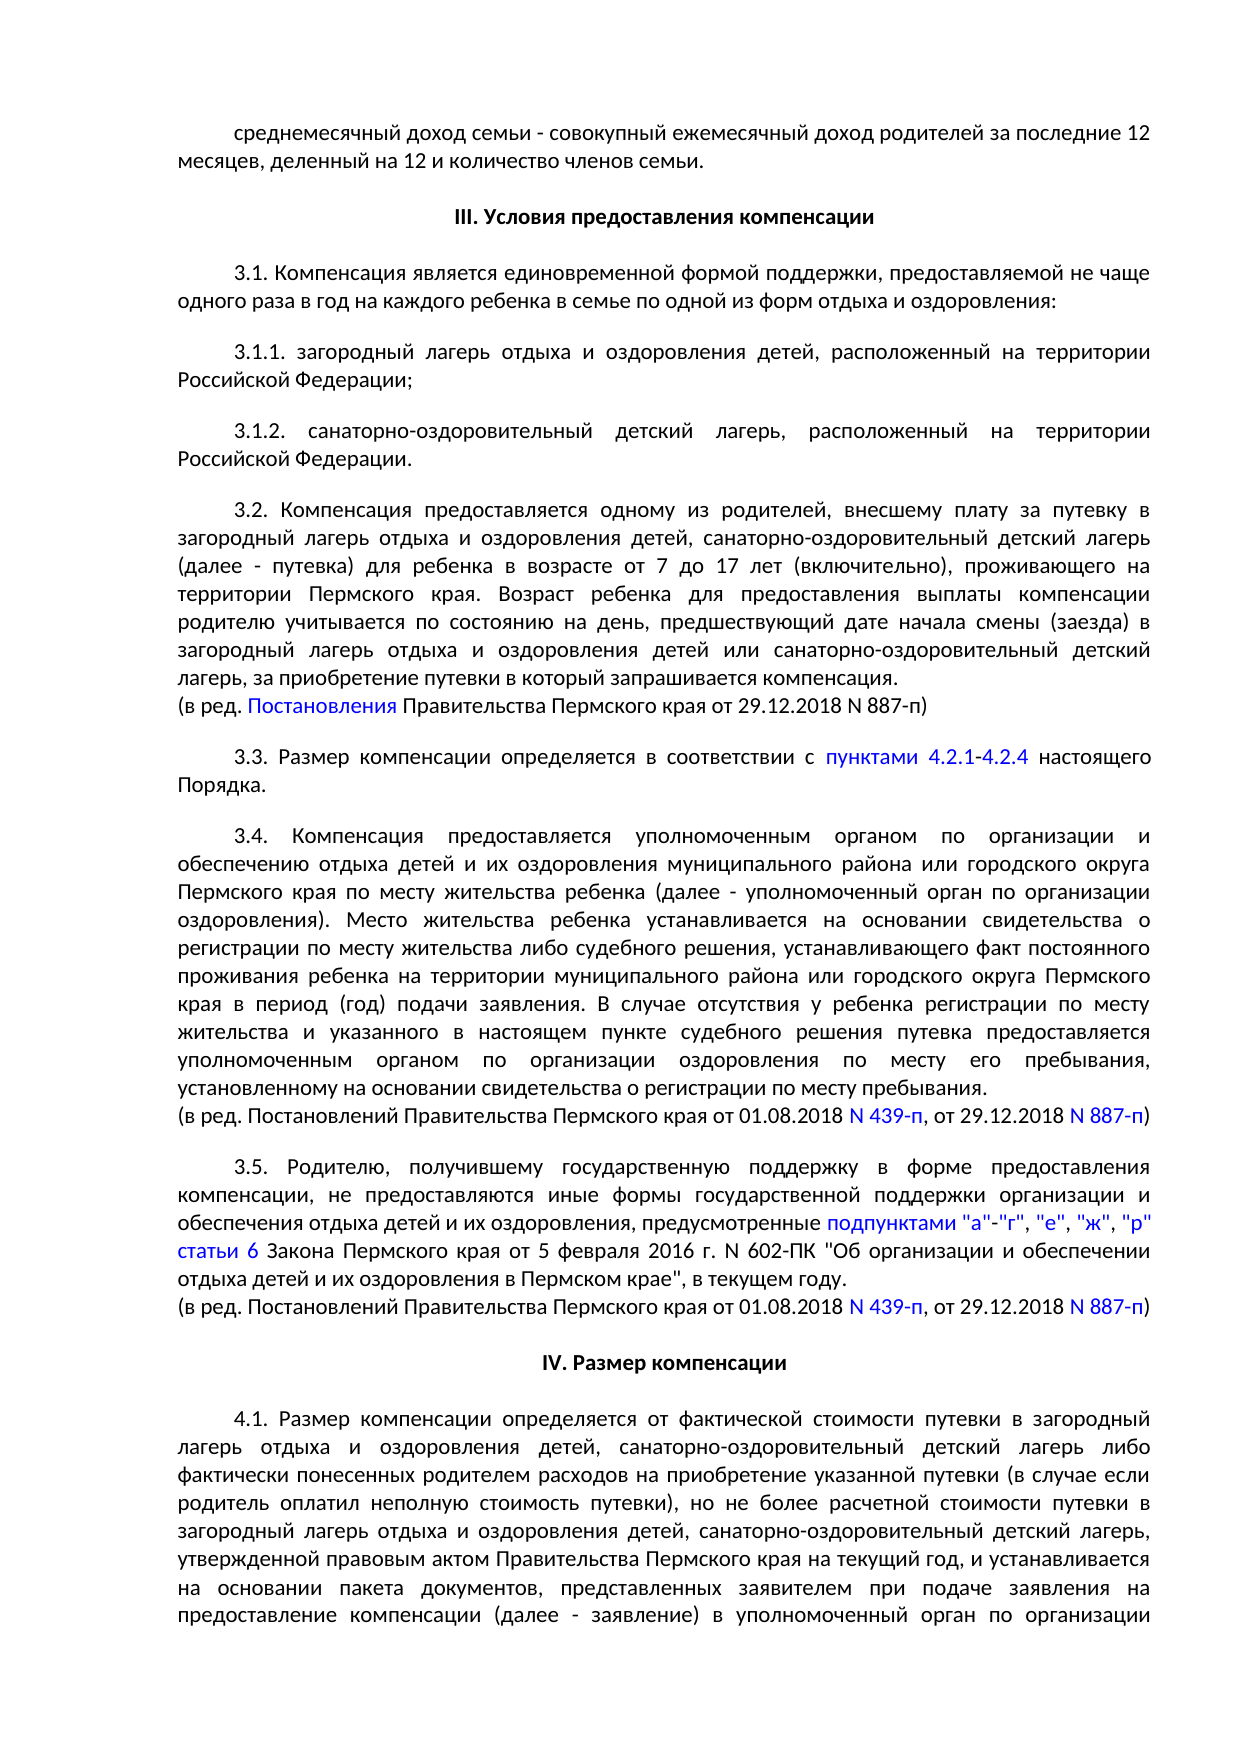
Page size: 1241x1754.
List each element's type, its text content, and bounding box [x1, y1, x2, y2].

text (в ред. Постановлений Правительства Пермского края от 01.08.2018 N 439-п, от 29.12.2018 N 887-п) [177, 1292, 1152, 1320]
text 3.2. Компенсация предоставляется одному из родителей, внесшему плату за путевку в загородный лагерь отдыха и оздоровления детей, санаторно-оздоровительный детский лагерь (далее - путевка) для ребенка в возрасте от 7 до 17 лет (включительно), проживающего на территории Пермского края. Возраст ребенка для предоставления выплаты компенсации родителю учитывается по состоянию на день, предшествующий дате начала смены (заезда) в загородный лагерь отдыха и оздоровления детей или санаторно-оздоровительный детский лагерь, за приобретение путевки в который запрашивается компенсация. [177, 495, 1152, 691]
title III. Условия предоставления компенсации [177, 202, 1152, 230]
text 3.1. Компенсация является единовременной формой поддержки, предоставляемой не чаще одного раза в год на каждого ребенка в семье по одной из форм отдыха и оздоровления: [177, 258, 1152, 314]
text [177, 1404, 1152, 1629]
text среднемесячный доход семьи - совокупный ежемесячный доход родителей за последние 12 месяцев, деленный на 12 и количество членов семьи. [177, 118, 1152, 174]
text 3.3. Размер компенсации определяется в соответствии с пунктами 4.2.1-4.2.4 настоящего Порядка. [177, 742, 1152, 798]
text (в ред. Постановления Правительства Пермского края от 29.12.2018 N 887-п) [177, 691, 1152, 719]
text 3.4. Компенсация предоставляется уполномоченным органом по организации и обеспечению отдыха детей и их оздоровления муниципального района или городского округа Пермского края по месту жительства ребенка (далее - уполномоченный орган по организации оздоровления). Место жительства ребенка устанавливается на основании свидетельства о регистрации по месту жительства либо судебного решения, устанавливающего факт постоянного проживания ребенка на территории муниципального района или городского округа Пермского края в период (год) подачи заявления. В случае отсутствия у ребенка регистрации по месту жительства и указанного в настоящем пункте судебного решения путевка предоставляется уполномоченным органом по организации оздоровления по месту его пребывания, установленному на основании свидетельства о регистрации по месту пребывания. [177, 821, 1152, 1101]
text 3.1.1. загородный лагерь отдыха и оздоровления детей, расположенный на территории Российской Федерации; [177, 337, 1152, 393]
text 3.1.2. санаторно-оздоровительный детский лагерь, расположенный на территории Российской Федерации. [177, 416, 1152, 472]
text (в ред. Постановлений Правительства Пермского края от 01.08.2018 N 439-п, от 29.12.2018 N 887-п) [177, 1101, 1152, 1129]
text 3.5. Родителю, получившему государственную поддержку в форме предоставления компенсации, не предоставляются иные формы государственной поддержки организации и обеспечения отдыха детей и их оздоровления, предусмотренные подпунктами "а"-"г", "е", "ж", "р" статьи 6 Закона Пермского края от 5 февраля 2016 г. N 602-ПК "Об организации и обеспечении отдыха детей и их оздоровления в Пермском крае", в текущем году. [177, 1152, 1152, 1292]
title IV. Размер компенсации [177, 1348, 1152, 1376]
